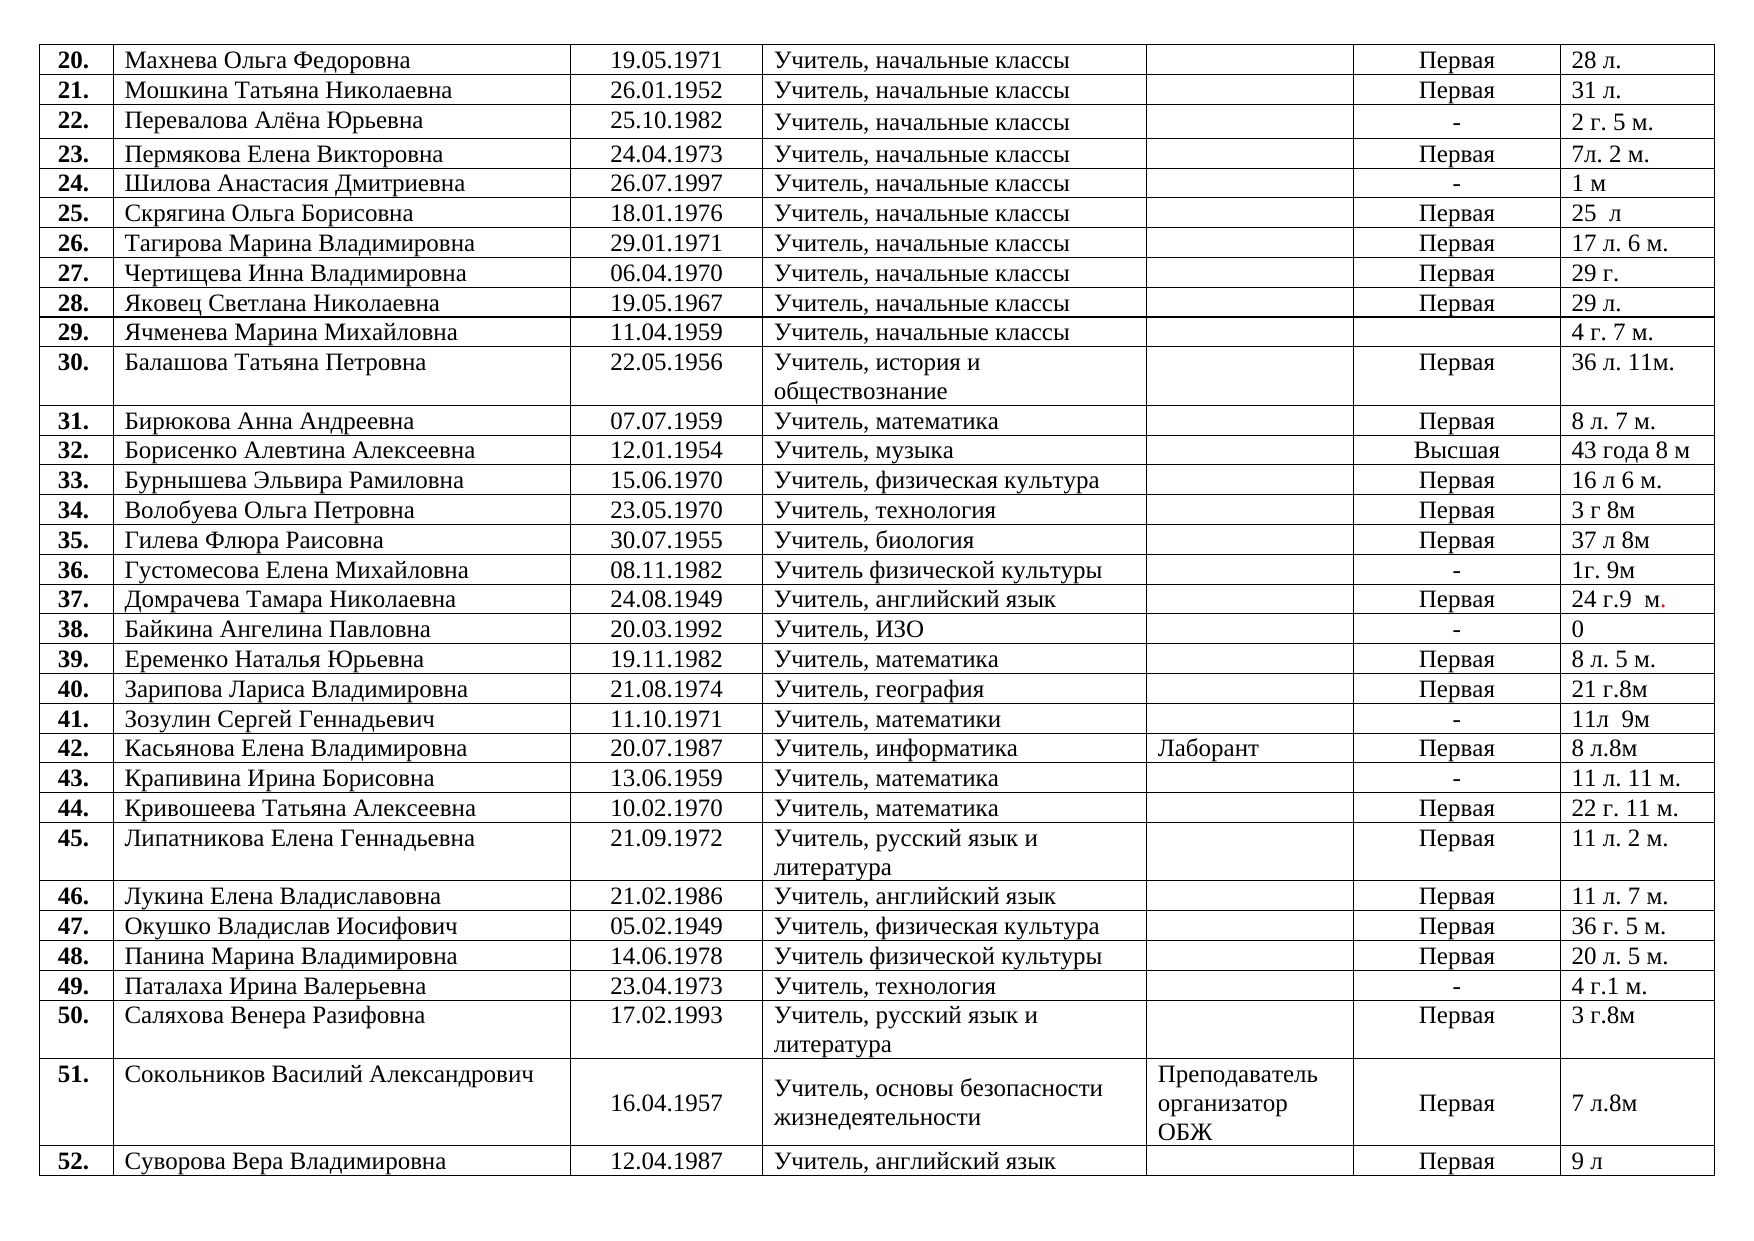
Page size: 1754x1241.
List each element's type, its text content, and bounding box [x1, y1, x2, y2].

table_cell [1147, 1146, 1353, 1175]
table_cell [1147, 465, 1353, 494]
table_cell Учитель, начальные классы [763, 139, 1146, 167]
table_cell Преподаватель организатор ОБЖ [1147, 1059, 1353, 1145]
table_cell 07.07.1959 [571, 406, 762, 434]
table_cell - [1354, 763, 1560, 792]
table_cell 23.05.1970 [571, 495, 762, 524]
table_cell Учитель, физическая культура [763, 465, 1146, 494]
table_cell [40, 1001, 113, 1058]
table_cell 26.07.1997 [571, 169, 762, 197]
table_cell [1147, 941, 1353, 970]
table_cell [1147, 318, 1353, 346]
table_cell [1147, 495, 1353, 524]
table_cell Первая [1354, 1059, 1560, 1145]
table_cell Первая [1354, 139, 1560, 167]
table_cell [40, 406, 113, 434]
table_cell Первая [1354, 45, 1560, 74]
table_cell 23.04.1973 [571, 971, 762, 999]
table_cell [1147, 228, 1353, 257]
table_cell Учитель, начальные классы [763, 288, 1146, 316]
table_cell [1354, 318, 1560, 346]
table_cell 2 г. 5 м. [1561, 105, 1714, 138]
table_cell Первая [1354, 75, 1560, 104]
table_cell 20.03.1992 [571, 614, 762, 643]
table_cell 43 года 8 м [1561, 436, 1714, 464]
table_cell [1147, 704, 1353, 732]
table_cell [1147, 763, 1353, 792]
table_cell Учитель, английский язык [763, 1146, 1146, 1175]
table_cell 19.05.1971 [571, 45, 762, 74]
table_cell 11 л. 2 м. [1561, 823, 1714, 880]
table_cell Учитель, ИЗО [763, 614, 1146, 643]
table_cell 19.05.1967 [571, 288, 762, 316]
table_cell Крапивина Ирина Борисовна [114, 763, 570, 792]
table_cell [40, 555, 113, 583]
table_cell [40, 525, 113, 554]
table_cell Учитель, музыка [763, 436, 1146, 464]
table_cell Учитель, английский язык [763, 881, 1146, 910]
table_cell Паталаха Ирина Валерьевна [114, 971, 570, 999]
table_cell 11 л. 7 м. [1561, 881, 1714, 910]
table_cell [40, 674, 113, 703]
table_cell 12.01.1954 [571, 436, 762, 464]
table_cell [1147, 823, 1353, 880]
table_cell 25 л [1561, 198, 1714, 227]
table_cell 11л 9м [1561, 704, 1714, 732]
table_cell Кривошеева Татьяна Алексеевна [114, 793, 570, 822]
table_cell 11.10.1971 [571, 704, 762, 732]
table_cell Шилова Анастасия Дмитриевна [114, 169, 570, 197]
table_cell [40, 465, 113, 494]
table_cell Касьянова Елена Владимировна [114, 734, 570, 762]
table_cell [1147, 45, 1353, 74]
table_cell [1147, 75, 1353, 104]
table_cell Первая [1354, 406, 1560, 434]
table_cell Учитель, информатика [763, 734, 1146, 762]
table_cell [763, 75, 1146, 104]
table_cell Перевалова Алёна Юрьевна [114, 105, 570, 138]
table_cell [40, 614, 113, 643]
table_cell [40, 258, 113, 287]
table_cell 7л. 2 м. [1561, 139, 1714, 167]
table_cell Учитель, математика [763, 406, 1146, 434]
table_cell Учитель физической культуры [763, 555, 1146, 583]
table_cell [40, 75, 113, 104]
table_cell Первая [1354, 1146, 1560, 1175]
table_cell Панина Марина Владимировна [114, 941, 570, 970]
table_cell 28 л. [1561, 45, 1714, 74]
table_cell 14.06.1978 [571, 941, 762, 970]
table_cell Суворова Вера Владимировна [114, 1146, 570, 1175]
table_cell Учитель, начальные классы [763, 169, 1146, 197]
table_cell 20.07.1987 [571, 734, 762, 762]
table_cell [1147, 614, 1353, 643]
table_cell Первая [1354, 258, 1560, 287]
table_cell - [1354, 971, 1560, 999]
table_cell Высшая [1354, 436, 1560, 464]
table_cell [40, 1059, 113, 1145]
table_cell [1147, 347, 1353, 405]
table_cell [763, 45, 1146, 74]
table_cell [40, 228, 113, 257]
table_cell Первая [1354, 288, 1560, 316]
table_cell - [1354, 105, 1560, 138]
table_cell Пермякова Елена Викторовна [114, 139, 570, 167]
table_cell [1147, 674, 1353, 703]
table_cell [1147, 288, 1353, 316]
table_cell Учитель, технология [763, 495, 1146, 524]
table_cell [1147, 169, 1353, 197]
table_cell 21.02.1986 [571, 881, 762, 910]
table_cell Бирюкова Анна Андреевна [114, 406, 570, 434]
table_cell Первая [1354, 198, 1560, 227]
table_cell Чертищева Инна Владимировна [114, 258, 570, 287]
table_cell - [1354, 169, 1560, 197]
table_cell Первая [1354, 941, 1560, 970]
table_cell [40, 495, 113, 524]
table_cell [1147, 1001, 1353, 1058]
table_cell 1г. 9м [1561, 555, 1714, 583]
table_cell Густомесова Елена Михайловна [114, 555, 570, 583]
table_cell 29.01.1971 [571, 228, 762, 257]
table_cell Первая [1354, 585, 1560, 613]
table_cell Лукина Елена Владиславовна [114, 881, 570, 910]
table_cell Балашова Татьяна Петровна [114, 347, 570, 405]
table_cell 21.08.1974 [571, 674, 762, 703]
table_cell Первая [1354, 674, 1560, 703]
table_cell Первая [1354, 644, 1560, 673]
table_cell Учитель, физическая культура [763, 911, 1146, 940]
table_cell [40, 734, 113, 762]
table_cell Тагирова Марина Владимировна [114, 228, 570, 257]
table_cell [1147, 793, 1353, 822]
table_cell 29 г. [1561, 258, 1714, 287]
table_cell Учитель, технология [763, 971, 1146, 999]
table_cell [40, 198, 113, 227]
table_cell 8 л.8м [1561, 734, 1714, 762]
table_cell [40, 941, 113, 970]
table_cell Учитель, математика [763, 644, 1146, 673]
table_cell Первая [1354, 525, 1560, 554]
table_cell Учитель, начальные классы [763, 105, 1146, 138]
table_cell [1147, 881, 1353, 910]
table_cell Мошкина Татьяна Николаевна [114, 75, 570, 104]
table_cell 24.08.1949 [571, 585, 762, 613]
table_cell 08.11.1982 [571, 555, 762, 583]
table_cell [40, 288, 113, 316]
table_cell 18.01.1976 [571, 198, 762, 227]
table_cell [40, 318, 113, 346]
table_cell 1 м [1561, 169, 1714, 197]
table_cell 3 г 8м [1561, 495, 1714, 524]
table_cell 25.10.1982 [571, 105, 762, 138]
table_cell Первая [1354, 228, 1560, 257]
table_cell 9 л [1561, 1146, 1714, 1175]
table_cell [1147, 258, 1353, 287]
table_cell [1147, 139, 1353, 167]
table_cell Учитель, математики [763, 704, 1146, 732]
table_cell 7 л.8м [1561, 1059, 1714, 1145]
table_cell 8 л. 7 м. [1561, 406, 1714, 434]
table_cell Яковец Светлана Николаевна [114, 288, 570, 316]
table_cell Зозулин Сергей Геннадьевич [114, 704, 570, 732]
table_cell 31 л. [1561, 75, 1714, 104]
table_cell [40, 911, 113, 940]
table_cell Первая [1354, 911, 1560, 940]
table_cell 36 г. 5 м. [1561, 911, 1714, 940]
table_cell 19.11.1982 [571, 644, 762, 673]
table_cell [40, 45, 113, 74]
table_cell Учитель, начальные классы [763, 198, 1146, 227]
table_cell Первая [1354, 465, 1560, 494]
table_cell 3 г.8м [1561, 1001, 1714, 1058]
table_cell [1147, 525, 1353, 554]
table_cell Учитель, математика [763, 793, 1146, 822]
table_cell Первая [1354, 347, 1560, 405]
table_cell 11 л. 11 м. [1561, 763, 1714, 792]
table_cell 22.05.1956 [571, 347, 762, 405]
table_cell [1147, 911, 1353, 940]
table_cell 8 л. 5 м. [1561, 644, 1714, 673]
table_cell 10.02.1970 [571, 793, 762, 822]
table_cell [1147, 555, 1353, 583]
table_cell Борисенко Алевтина Алексеевна [114, 436, 570, 464]
table_cell Учитель, английский язык [763, 585, 1146, 613]
table_cell 26.01.1952 [571, 75, 762, 104]
table_cell [40, 347, 113, 405]
table_cell [1147, 406, 1353, 434]
table_cell 21.09.1972 [571, 823, 762, 880]
table_cell Первая [1354, 793, 1560, 822]
table_cell 12.04.1987 [571, 1146, 762, 1175]
table_cell Учитель, математика [763, 763, 1146, 792]
table_cell [1147, 585, 1353, 613]
table_cell 17 л. 6 м. [1561, 228, 1714, 257]
table_cell Первая [1354, 495, 1560, 524]
table_cell 20 л. 5 м. [1561, 941, 1714, 970]
table_cell 37 л 8м [1561, 525, 1714, 554]
table_cell 22 г. 11 м. [1561, 793, 1714, 822]
table_cell 11.04.1959 [571, 318, 762, 346]
table_cell [40, 585, 113, 613]
table_cell Первая [1354, 1001, 1560, 1058]
table_cell [40, 704, 113, 732]
table_cell Первая [1354, 734, 1560, 762]
table_cell [40, 881, 113, 910]
table_cell Ячменева Марина Михайловна [114, 318, 570, 346]
table_cell 36 л. 11м. [1561, 347, 1714, 405]
table_cell Учитель, русский язык и литература [763, 1001, 1146, 1058]
table_cell 29 л. [1561, 288, 1714, 316]
table_cell Учитель, география [763, 674, 1146, 703]
table_cell - [1354, 555, 1560, 583]
table_cell [40, 763, 113, 792]
table_cell [40, 169, 113, 197]
table_cell [1147, 105, 1353, 138]
table_cell [1147, 644, 1353, 673]
table_cell Учитель, биология [763, 525, 1146, 554]
table_cell 24 г.9 м. [1561, 585, 1714, 613]
table_cell [40, 105, 113, 138]
table_cell Байкина Ангелина Павловна [114, 614, 570, 643]
table_cell 05.02.1949 [571, 911, 762, 940]
table_cell 13.06.1959 [571, 763, 762, 792]
table_cell [1147, 971, 1353, 999]
table_cell Учитель, русский язык и литература [763, 823, 1146, 880]
table_cell [40, 644, 113, 673]
table_cell Скрягина Ольга Борисовна [114, 198, 570, 227]
table_cell Учитель физической культуры [763, 941, 1146, 970]
table_cell [40, 139, 113, 167]
table_cell Лаборант [1147, 734, 1353, 762]
table_cell 17.02.1993 [571, 1001, 762, 1058]
table_cell [1147, 198, 1353, 227]
table_cell 24.04.1973 [571, 139, 762, 167]
table_cell Липатникова Елена Геннадьевна [114, 823, 570, 880]
table_cell - [1354, 614, 1560, 643]
table_cell Первая [1354, 823, 1560, 880]
table_cell 0 [1561, 614, 1714, 643]
table_cell Учитель, начальные классы [763, 318, 1146, 346]
table_cell [40, 436, 113, 464]
table_cell [40, 971, 113, 999]
table_cell [40, 1146, 113, 1175]
table_cell Махнева Ольга Федоровна [114, 45, 570, 74]
table_cell 4 г. 7 м. [1561, 318, 1714, 346]
table_cell Волобуева Ольга Петровна [114, 495, 570, 524]
table_cell Учитель, начальные классы [763, 228, 1146, 257]
table_cell Учитель, история и обществознание [763, 347, 1146, 405]
table_cell Сокольников Василий Александрович [114, 1059, 570, 1145]
table_cell 15.06.1970 [571, 465, 762, 494]
table_cell [40, 823, 113, 880]
table_cell 30.07.1955 [571, 525, 762, 554]
table_cell Гилева Флюра Раисовна [114, 525, 570, 554]
table_cell [40, 793, 113, 822]
table_cell 21 г.8м [1561, 674, 1714, 703]
table_cell Бурнышева Эльвира Рамиловна [114, 465, 570, 494]
table_cell Еременко Наталья Юрьевна [114, 644, 570, 673]
table_cell - [1354, 704, 1560, 732]
table_cell 06.04.1970 [571, 258, 762, 287]
table_cell 4 г.1 м. [1561, 971, 1714, 999]
table_cell Первая [1354, 881, 1560, 910]
table_cell Саляхова Венера Разифовна [114, 1001, 570, 1058]
table_cell 16.04.1957 [571, 1059, 762, 1145]
table_cell [1147, 436, 1353, 464]
table_cell 16 л 6 м. [1561, 465, 1714, 494]
table_cell Домрачева Тамара Николаевна [114, 585, 570, 613]
table_cell Учитель, основы безопасности жизнедеятельности [763, 1059, 1146, 1145]
table_cell Учитель, начальные классы [763, 258, 1146, 287]
table_cell Окушко Владислав Иосифович [114, 911, 570, 940]
table_cell Зарипова Лариса Владимировна [114, 674, 570, 703]
